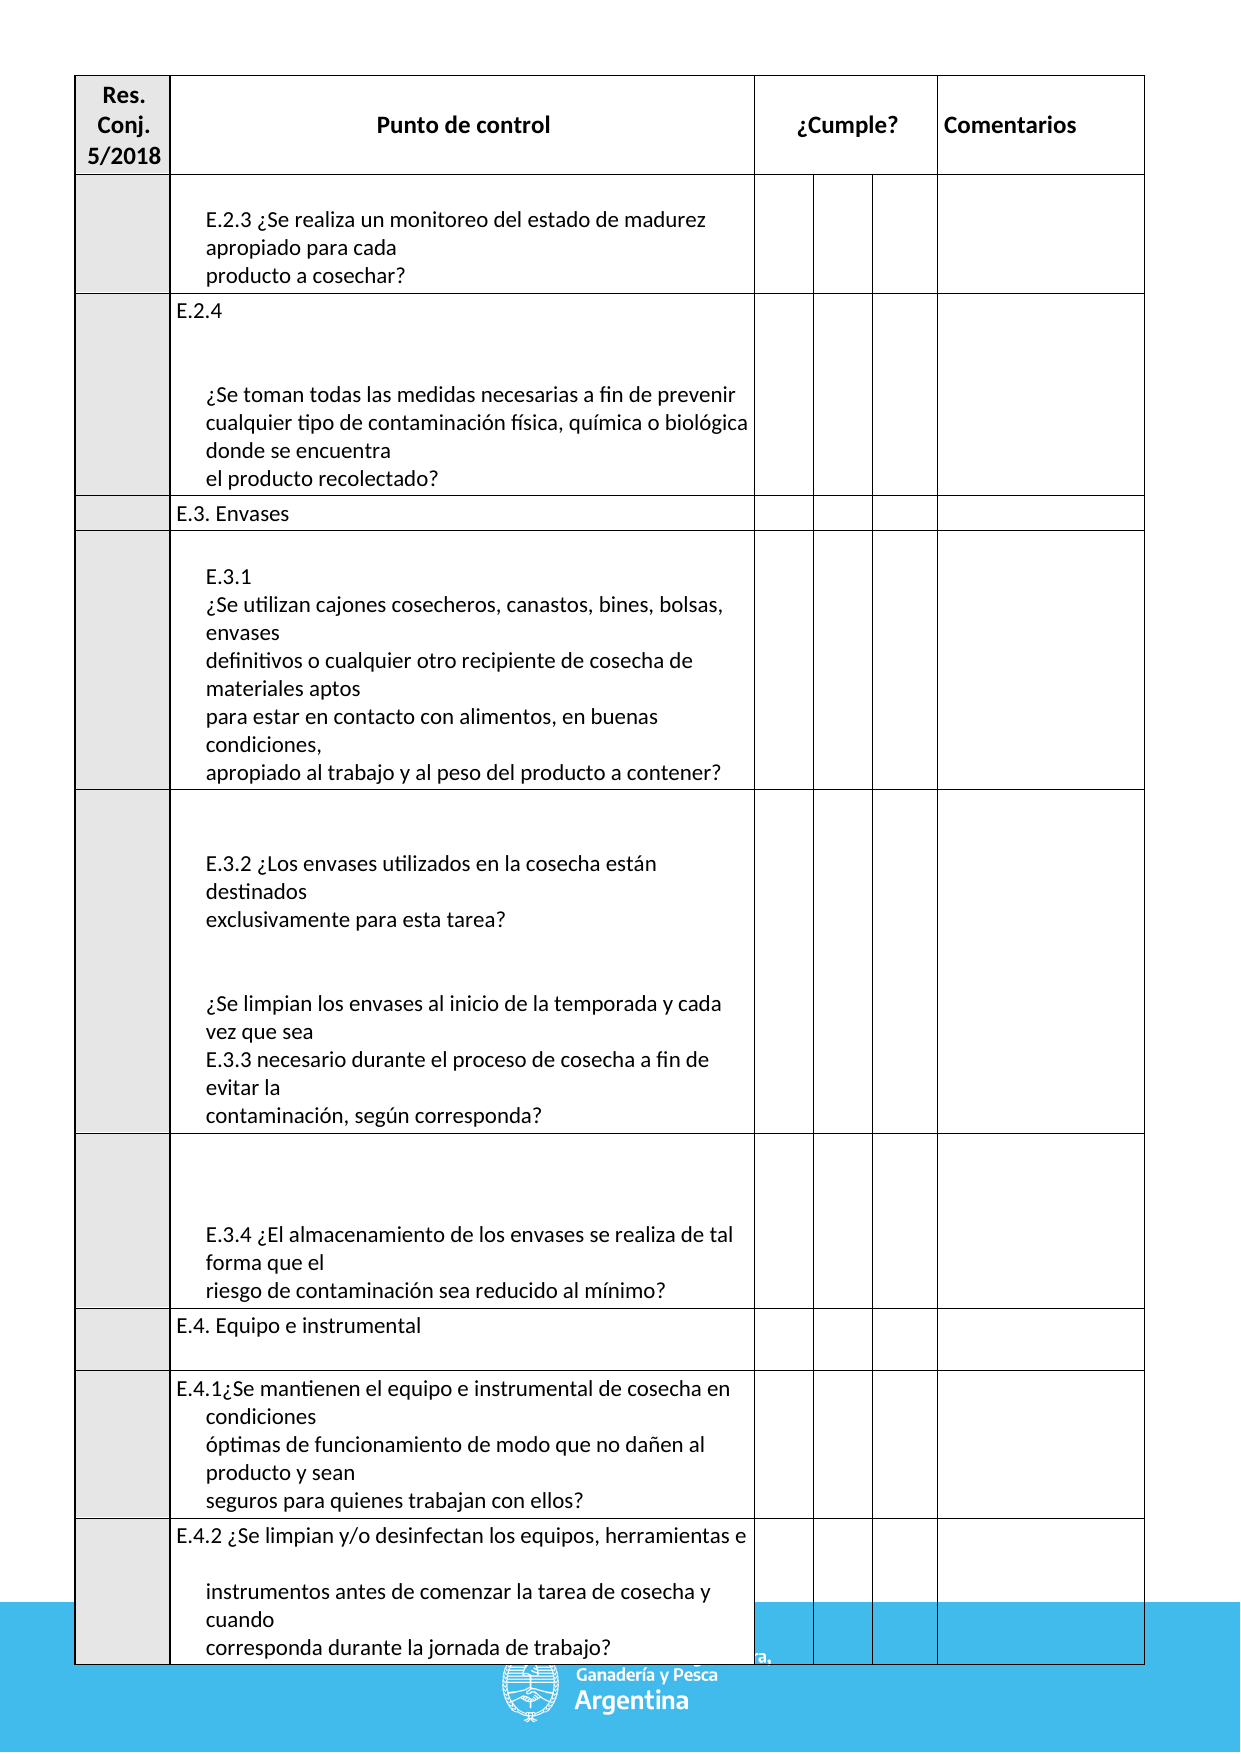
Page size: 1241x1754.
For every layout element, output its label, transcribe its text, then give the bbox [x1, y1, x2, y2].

table_cell [938, 1519, 1144, 1664]
table_cell [938, 496, 1144, 530]
table_cell [814, 1309, 872, 1370]
table_cell [755, 294, 813, 495]
table_cell [873, 1134, 937, 1307]
table_cell [76, 1519, 169, 1664]
table_cell [76, 1371, 169, 1517]
table_cell [873, 294, 937, 495]
table_cell [814, 175, 872, 292]
table_cell E.2.3 ¿Se realiza un monitoreo del estado de madurez apropiado para cada producto a cosechar? [171, 175, 754, 292]
table_cell [814, 1134, 872, 1307]
table_cell [814, 531, 872, 789]
table_cell E.3.1 ¿Se utilizan cajones cosecheros, canastos, bines, bolsas, envases definitivos o cualquier otro recipiente de cosecha de materiales aptos para estar en contacto con alimentos, en buenas condiciones, apropiado al trabajo y al peso del producto a contener? [171, 531, 754, 789]
table_cell [938, 1309, 1144, 1370]
table_cell [755, 1134, 813, 1307]
table_cell [76, 1134, 169, 1307]
table_cell [873, 1519, 937, 1664]
table_cell [938, 531, 1144, 789]
table_cell [873, 1309, 937, 1370]
table_cell E.3.2 ¿Los envases utilizados en la cosecha están destinados exclusivamente para esta tarea? ¿Se limpian los envases al inicio de la temporada y cada vez que sea E.3.3 necesario durante el proceso de cosecha a fin de evitar la contaminación, según corresponda? [171, 790, 754, 1132]
table_cell [76, 294, 169, 495]
table_cell [873, 531, 937, 789]
table_cell [76, 790, 169, 1132]
table_cell [814, 1371, 872, 1517]
table_cell [873, 1371, 937, 1517]
table_cell [76, 531, 169, 789]
table_cell [938, 175, 1144, 292]
table_cell [814, 1519, 872, 1664]
table_cell [76, 175, 169, 292]
table_cell E.4.1¿Se mantienen el equipo e instrumental de cosecha en condiciones óptimas de funcionamiento de modo que no dañen al producto y sean seguros para quienes trabajan con ellos? [171, 1371, 754, 1517]
table_header Res. Conj. 5/2018 [76, 76, 169, 173]
table_cell [755, 175, 813, 292]
table_cell E.4.2 ¿Se limpian y/o desinfectan los equipos, herramientas e instrumentos antes de comenzar la tarea de cosecha y cuando corresponda durante la jornada de trabajo? [171, 1519, 754, 1664]
table_cell [76, 496, 169, 530]
table_cell [755, 496, 813, 530]
table_cell E.2.4 ¿Se toman todas las medidas necesarias a fin de prevenir cualquier tipo de contaminación física, química o biológica donde se encuentra el producto recolectado? [171, 294, 754, 495]
table_cell E.4. Equipo e instrumental [171, 1309, 754, 1370]
picture [0, 1602, 1241, 1752]
table_cell [76, 1309, 169, 1370]
table_cell [755, 1519, 813, 1664]
table_cell [938, 1134, 1144, 1307]
table_cell [755, 1371, 813, 1517]
table_cell [873, 496, 937, 530]
table_cell E.3. Envases [171, 496, 754, 530]
table_cell [755, 1309, 813, 1370]
table_header Comentarios [938, 76, 1144, 173]
table_header ¿Cumple? [755, 76, 937, 173]
table_cell [938, 1371, 1144, 1517]
table_cell [814, 790, 872, 1132]
table_cell [938, 294, 1144, 495]
table_cell E.3.4 ¿El almacenamiento de los envases se realiza de tal forma que el riesgo de contaminación sea reducido al mínimo? [171, 1134, 754, 1307]
table_header Punto de control [171, 76, 754, 173]
table_cell [814, 294, 872, 495]
table_cell [938, 790, 1144, 1132]
table_cell [873, 790, 937, 1132]
table_cell [814, 496, 872, 530]
table_cell [873, 175, 937, 292]
table_cell [755, 531, 813, 789]
table_cell [755, 790, 813, 1132]
